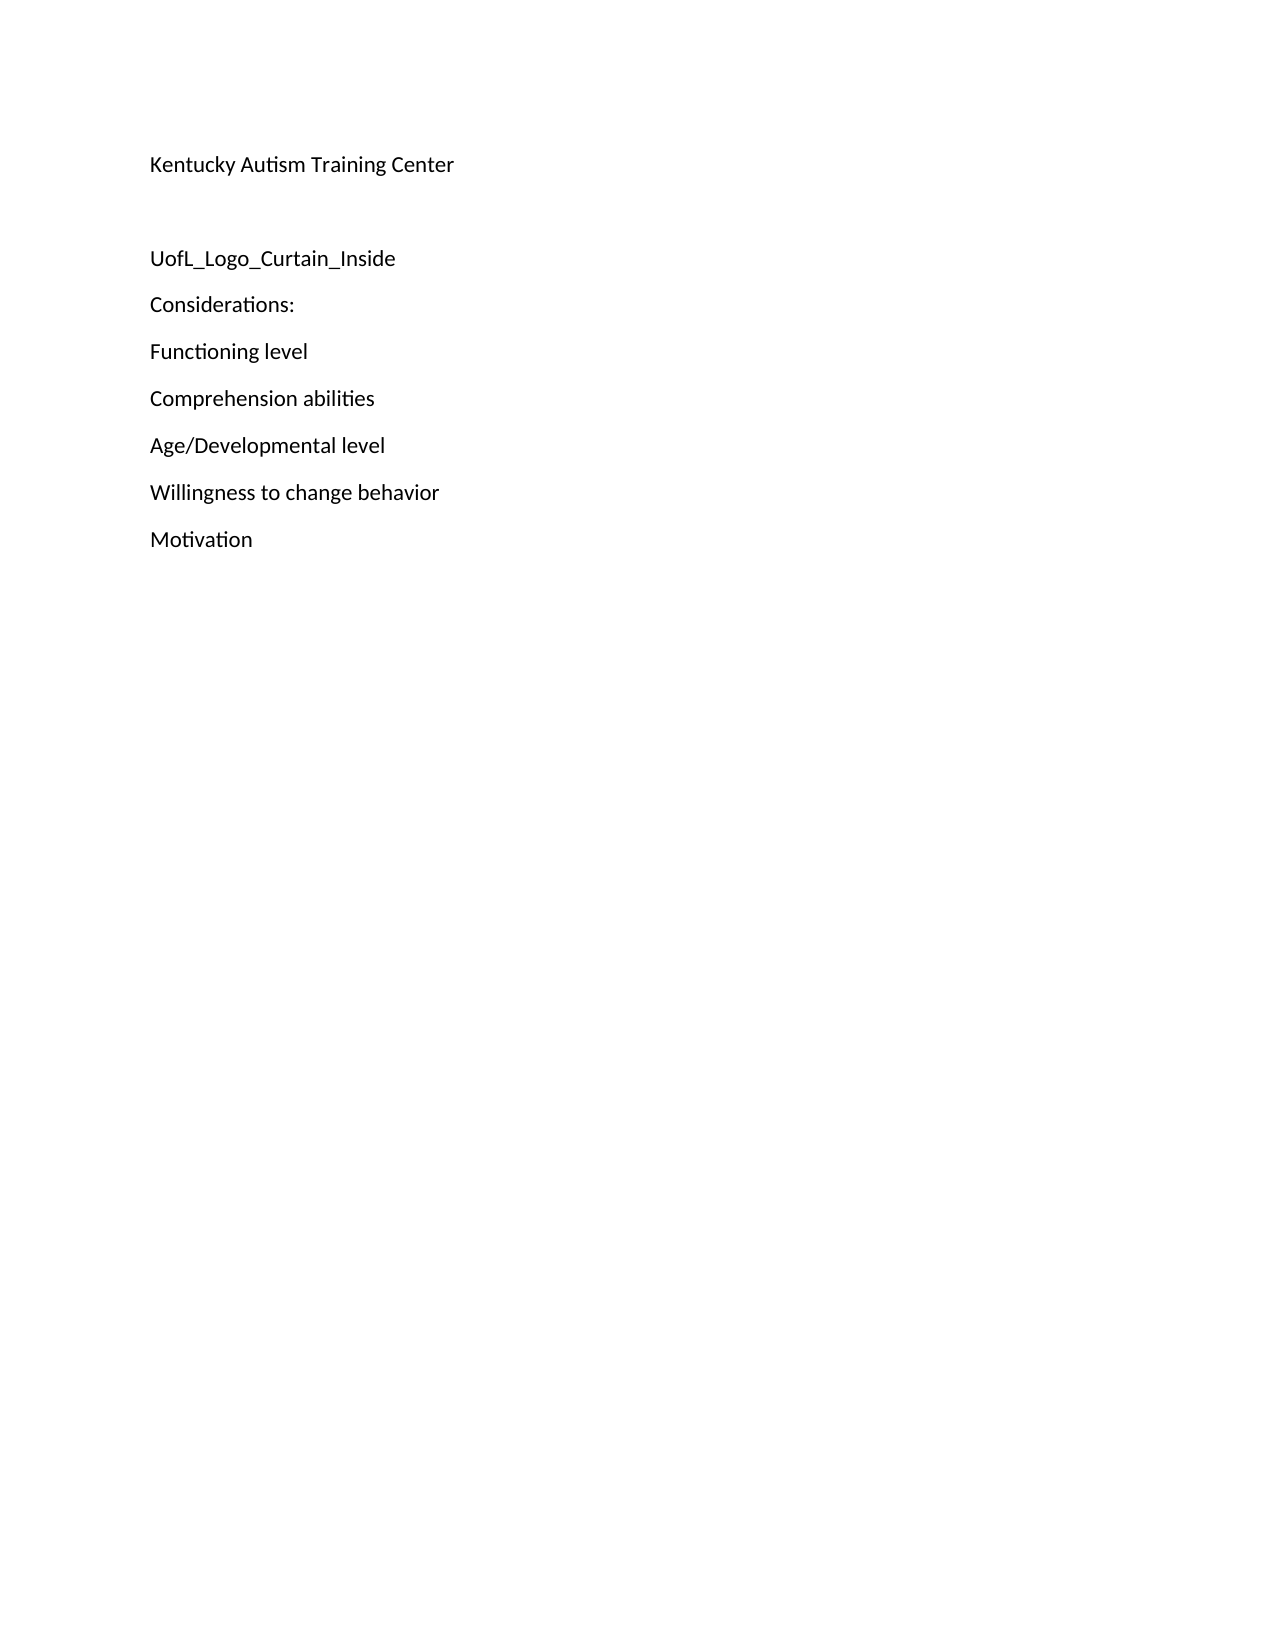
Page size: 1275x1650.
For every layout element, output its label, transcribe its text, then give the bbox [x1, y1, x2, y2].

text Motivation [150, 525, 1125, 553]
text Kentucky Autism Training Center [150, 150, 1125, 178]
text UofL_Logo_Curtain_Inside [150, 244, 1125, 272]
text Willingness to change behavior [150, 478, 1125, 506]
text Age/Developmental level [150, 431, 1125, 459]
text Considerations: [150, 291, 1125, 319]
text Comprehension abilities [150, 384, 1125, 412]
text Functioning level [150, 337, 1125, 366]
